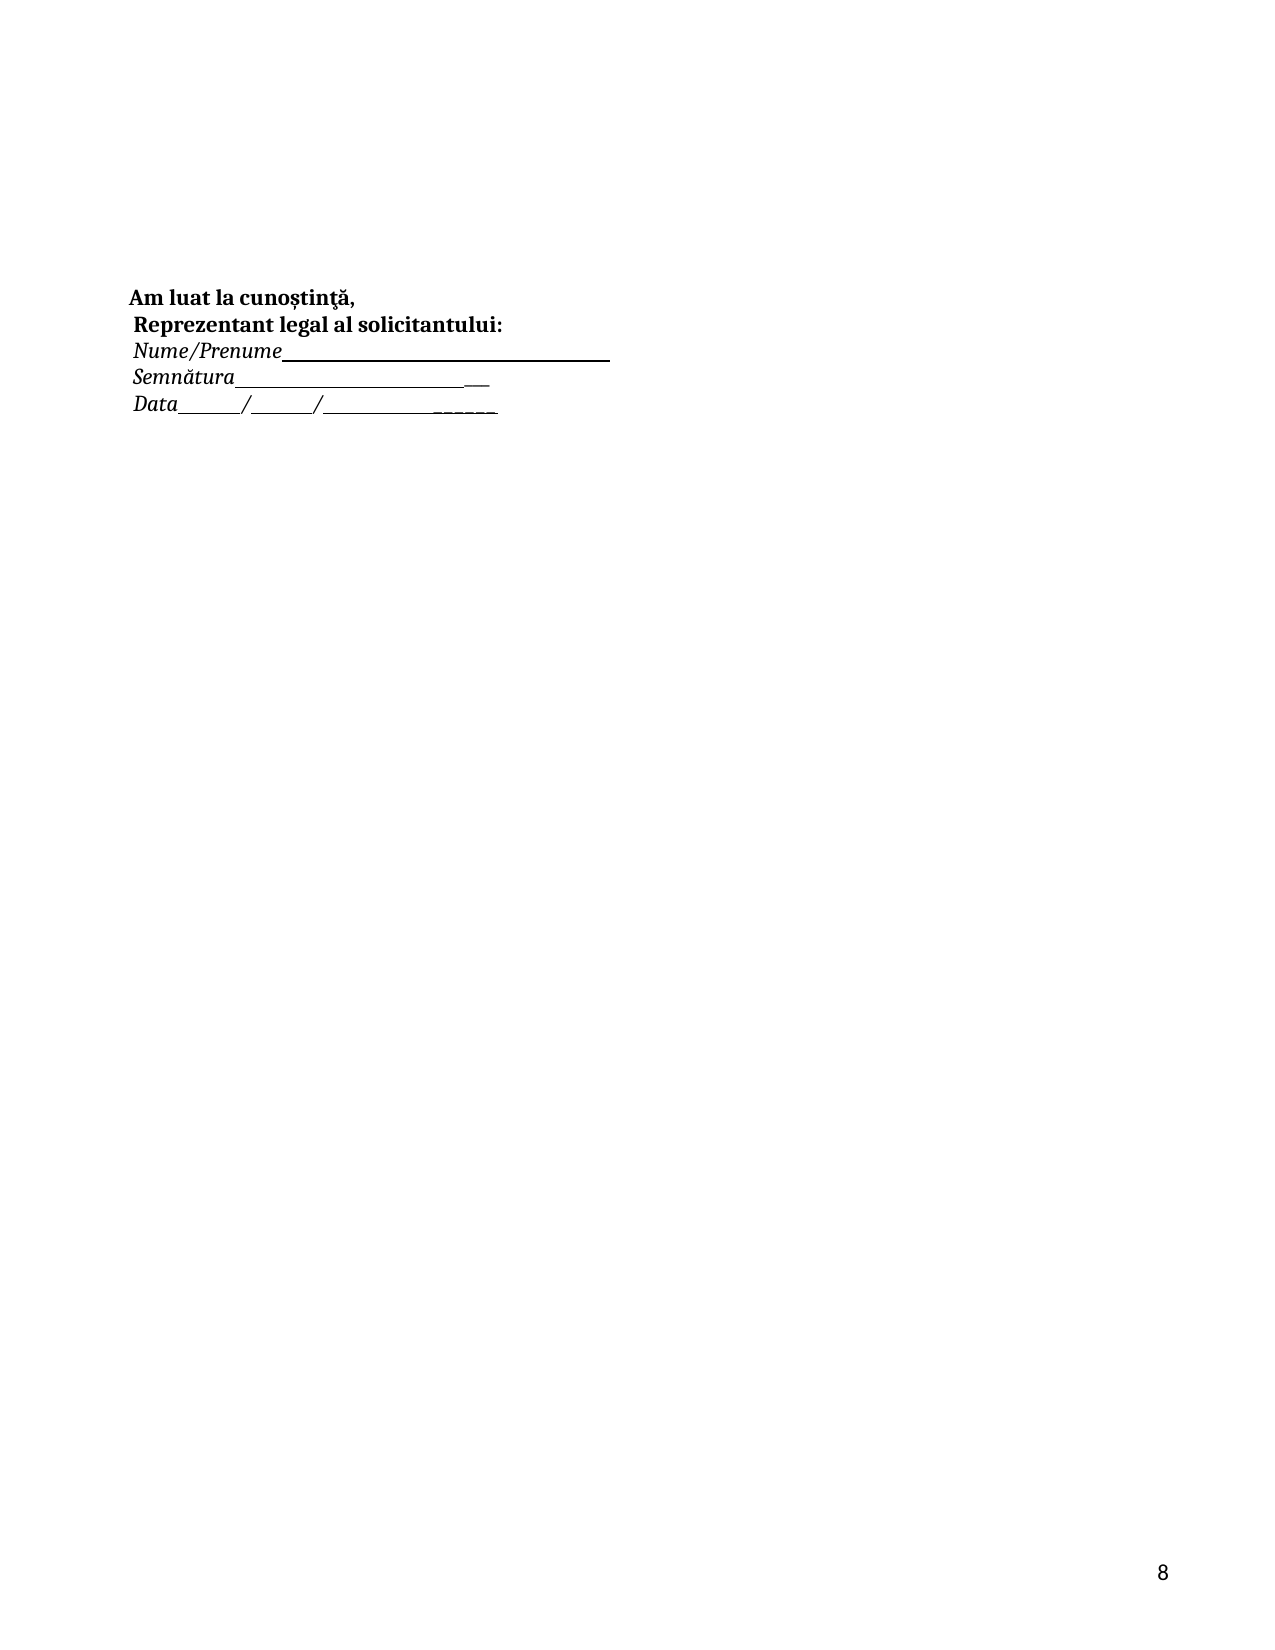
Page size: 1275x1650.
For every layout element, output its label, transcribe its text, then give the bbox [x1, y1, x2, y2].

text Reprezentant legal al solicitantului: Nume/Prenume Semnătura ___ [128, 311, 621, 390]
text Data / / ______ [118, 391, 621, 417]
subtitle Am luat la cunoştinţă, [128, 285, 621, 311]
